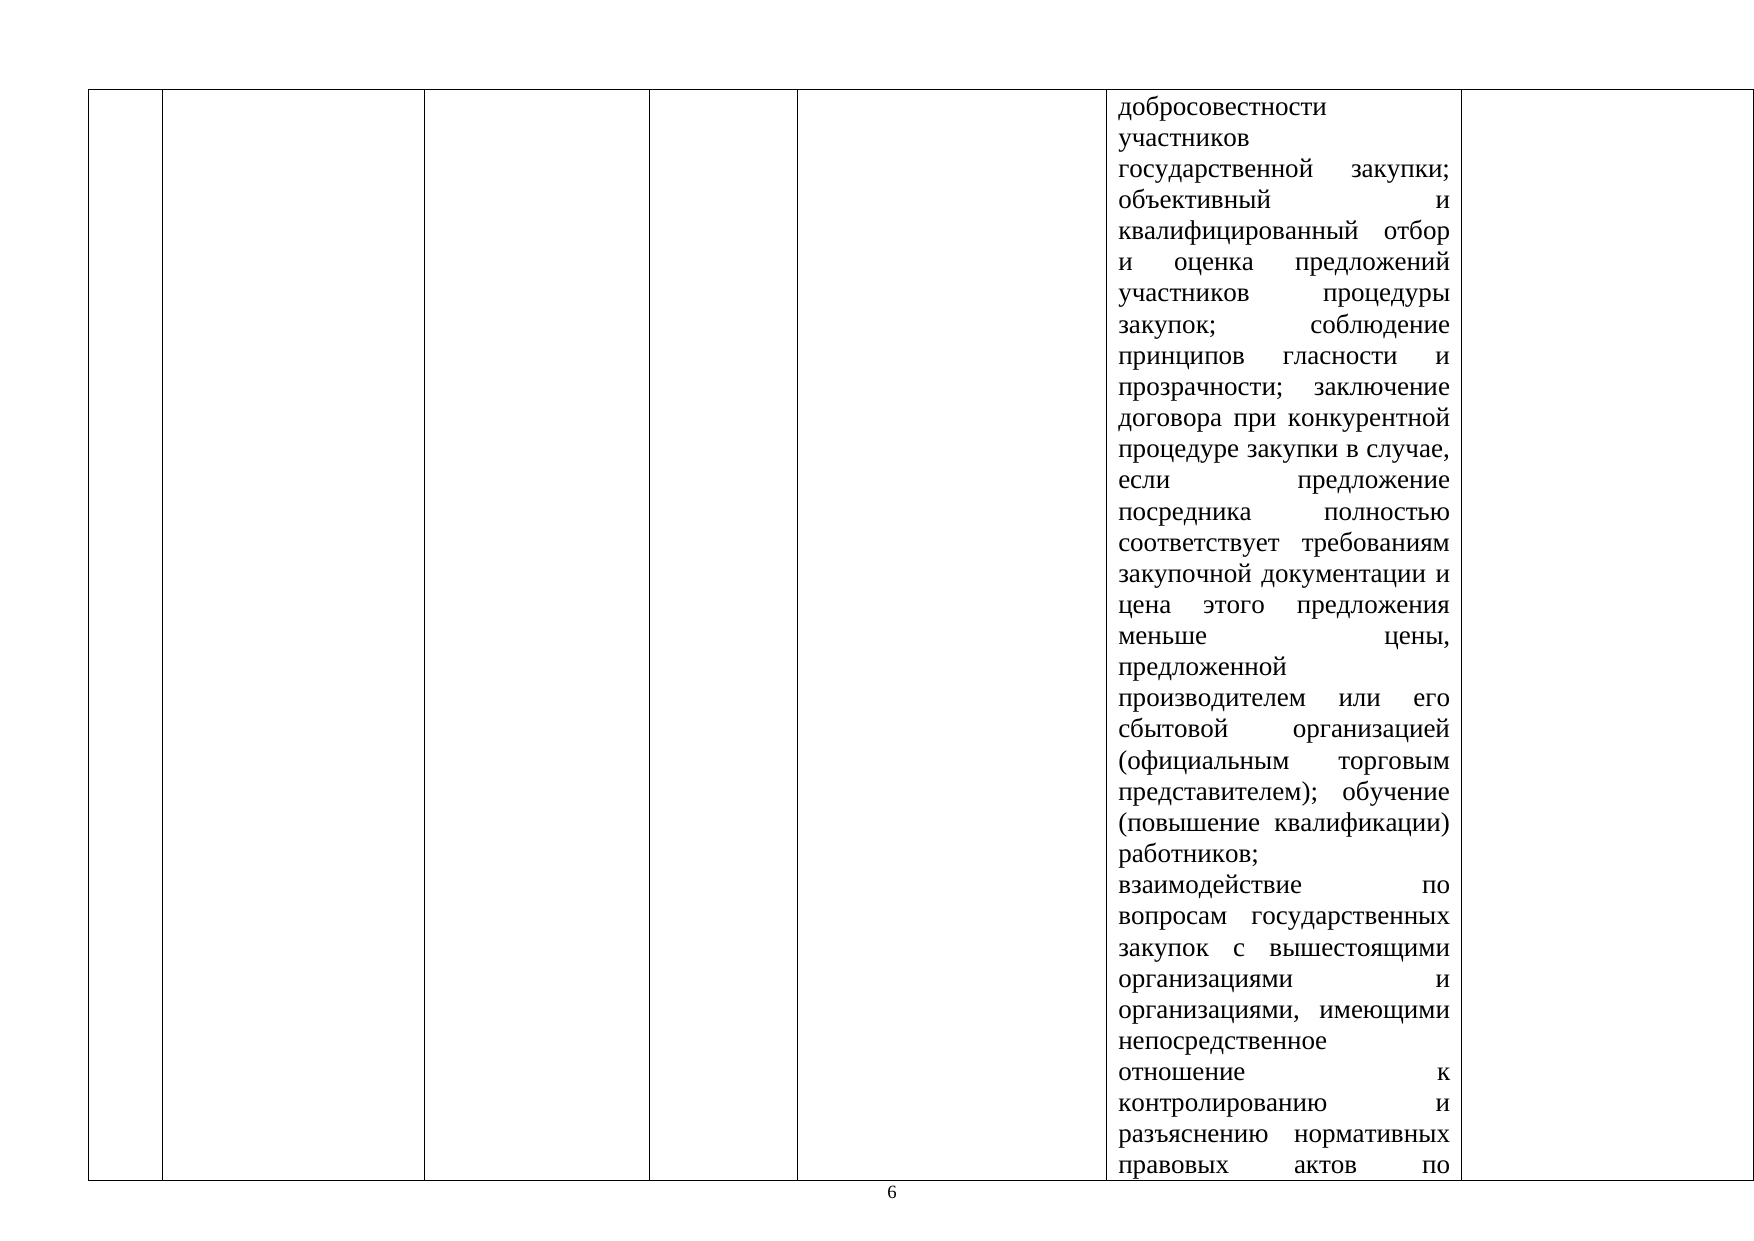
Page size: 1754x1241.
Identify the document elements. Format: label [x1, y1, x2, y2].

table_cell [425, 90, 649, 1180]
table_cell [798, 90, 1106, 1180]
